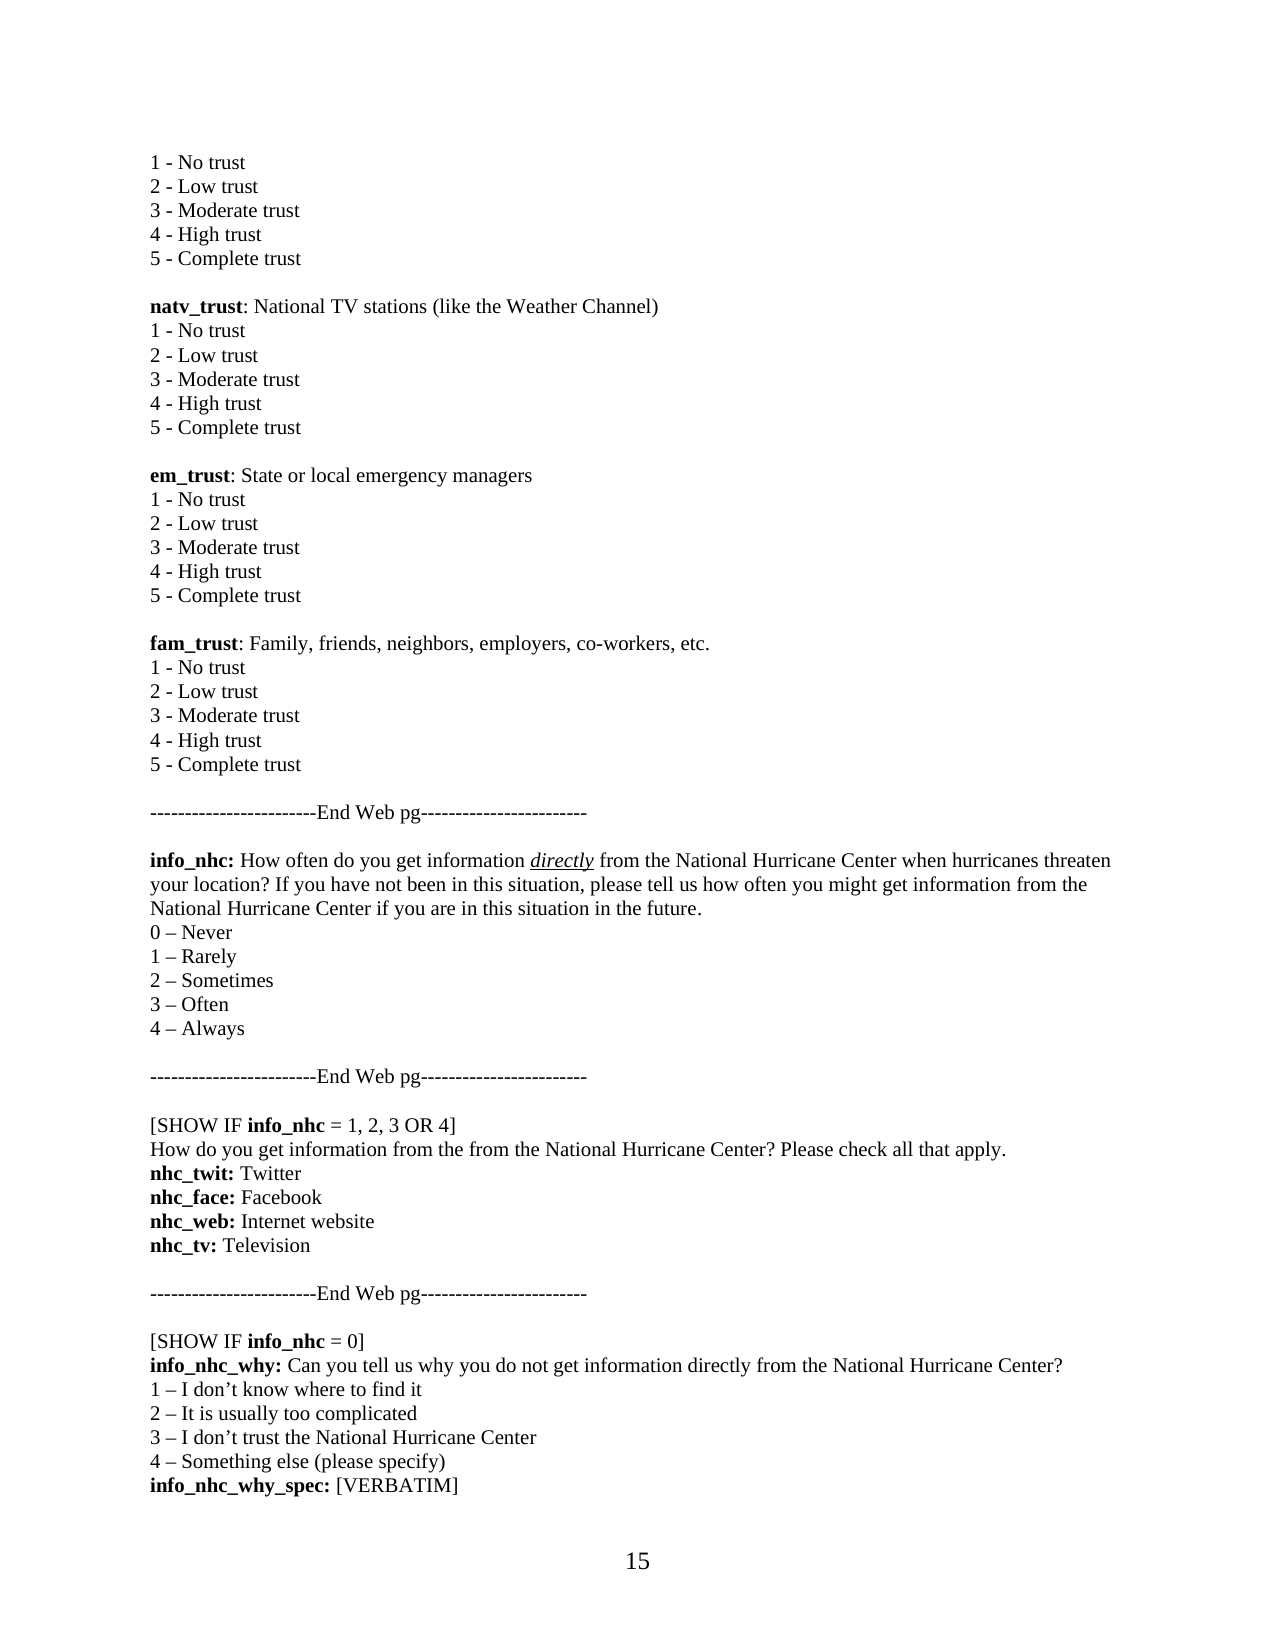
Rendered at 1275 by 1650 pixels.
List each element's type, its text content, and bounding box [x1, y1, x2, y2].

text [SHOW IF info_nhc = 1, 2, 3 OR 4] [150, 1112, 1125, 1137]
text info_nhc_why: Can you tell us why you do not get information directly from the National Hurricane Center? [150, 1353, 1125, 1377]
text 4 – Something else (please specify) [150, 1449, 1125, 1473]
text ------------------------End Web pg------------------------ [150, 1281, 1125, 1305]
text 1 – Rarely [150, 944, 1125, 968]
text nhc_web: Internet website [150, 1209, 1125, 1233]
text 3 - Moderate trust [150, 198, 1125, 222]
text ------------------------End Web pg------------------------ [150, 1064, 1125, 1088]
text info_nhc: How often do you get information directly from the National Hurricane Center when hurricanes threaten your location? If you have not been in this situation, please tell us how often you might get information from the National Hurricane Center if you are in this situation in the future. [150, 848, 1125, 920]
text 5 - Complete trust [150, 583, 1125, 607]
text 4 - High trust [150, 727, 1125, 752]
text info_nhc_why_spec: [VERBATIM] [150, 1473, 1125, 1497]
text 1 - No trust [150, 487, 1125, 511]
text 3 - Moderate trust [150, 703, 1125, 727]
text 2 - Low trust [150, 174, 1125, 198]
text 2 - Low trust [150, 511, 1125, 535]
text [SHOW IF info_nhc = 0] [150, 1329, 1125, 1353]
text 4 – Always [150, 1016, 1125, 1040]
text 3 - Moderate trust [150, 535, 1125, 559]
text 1 - No trust [150, 655, 1125, 679]
text ------------------------End Web pg------------------------ [150, 800, 1125, 824]
text 5 - Complete trust [150, 246, 1125, 270]
text nhc_tv: Television [150, 1233, 1125, 1257]
text 3 - Moderate trust [150, 367, 1125, 391]
text 5 - Complete trust [150, 752, 1125, 776]
text 5 - Complete trust [150, 415, 1125, 439]
text 1 - No trust [150, 150, 1125, 174]
text 3 – Often [150, 992, 1125, 1016]
text 2 - Low trust [150, 679, 1125, 703]
text nhc_twit: Twitter [150, 1161, 1125, 1185]
text 3 – I don’t trust the National Hurricane Center [150, 1425, 1125, 1449]
text 4 - High trust [150, 391, 1125, 415]
text nhc_face: Facebook [150, 1185, 1125, 1209]
text 1 – I don’t know where to find it [150, 1377, 1125, 1401]
text 1 - No trust [150, 318, 1125, 342]
text em_trust: State or local emergency managers [150, 463, 1125, 487]
text 2 - Low trust [150, 342, 1125, 367]
text 4 - High trust [150, 559, 1125, 583]
text 2 – It is usually too complicated [150, 1401, 1125, 1425]
text natv_trust: National TV stations (like the Weather Channel) [150, 294, 1125, 318]
text 2 – Sometimes [150, 968, 1125, 992]
text 4 - High trust [150, 222, 1125, 246]
text How do you get information from the from the National Hurricane Center? Please check all that apply. [150, 1137, 1125, 1161]
text 0 – Never [150, 920, 1125, 944]
text fam_trust: Family, friends, neighbors, employers, co-workers, etc. [150, 631, 1125, 655]
